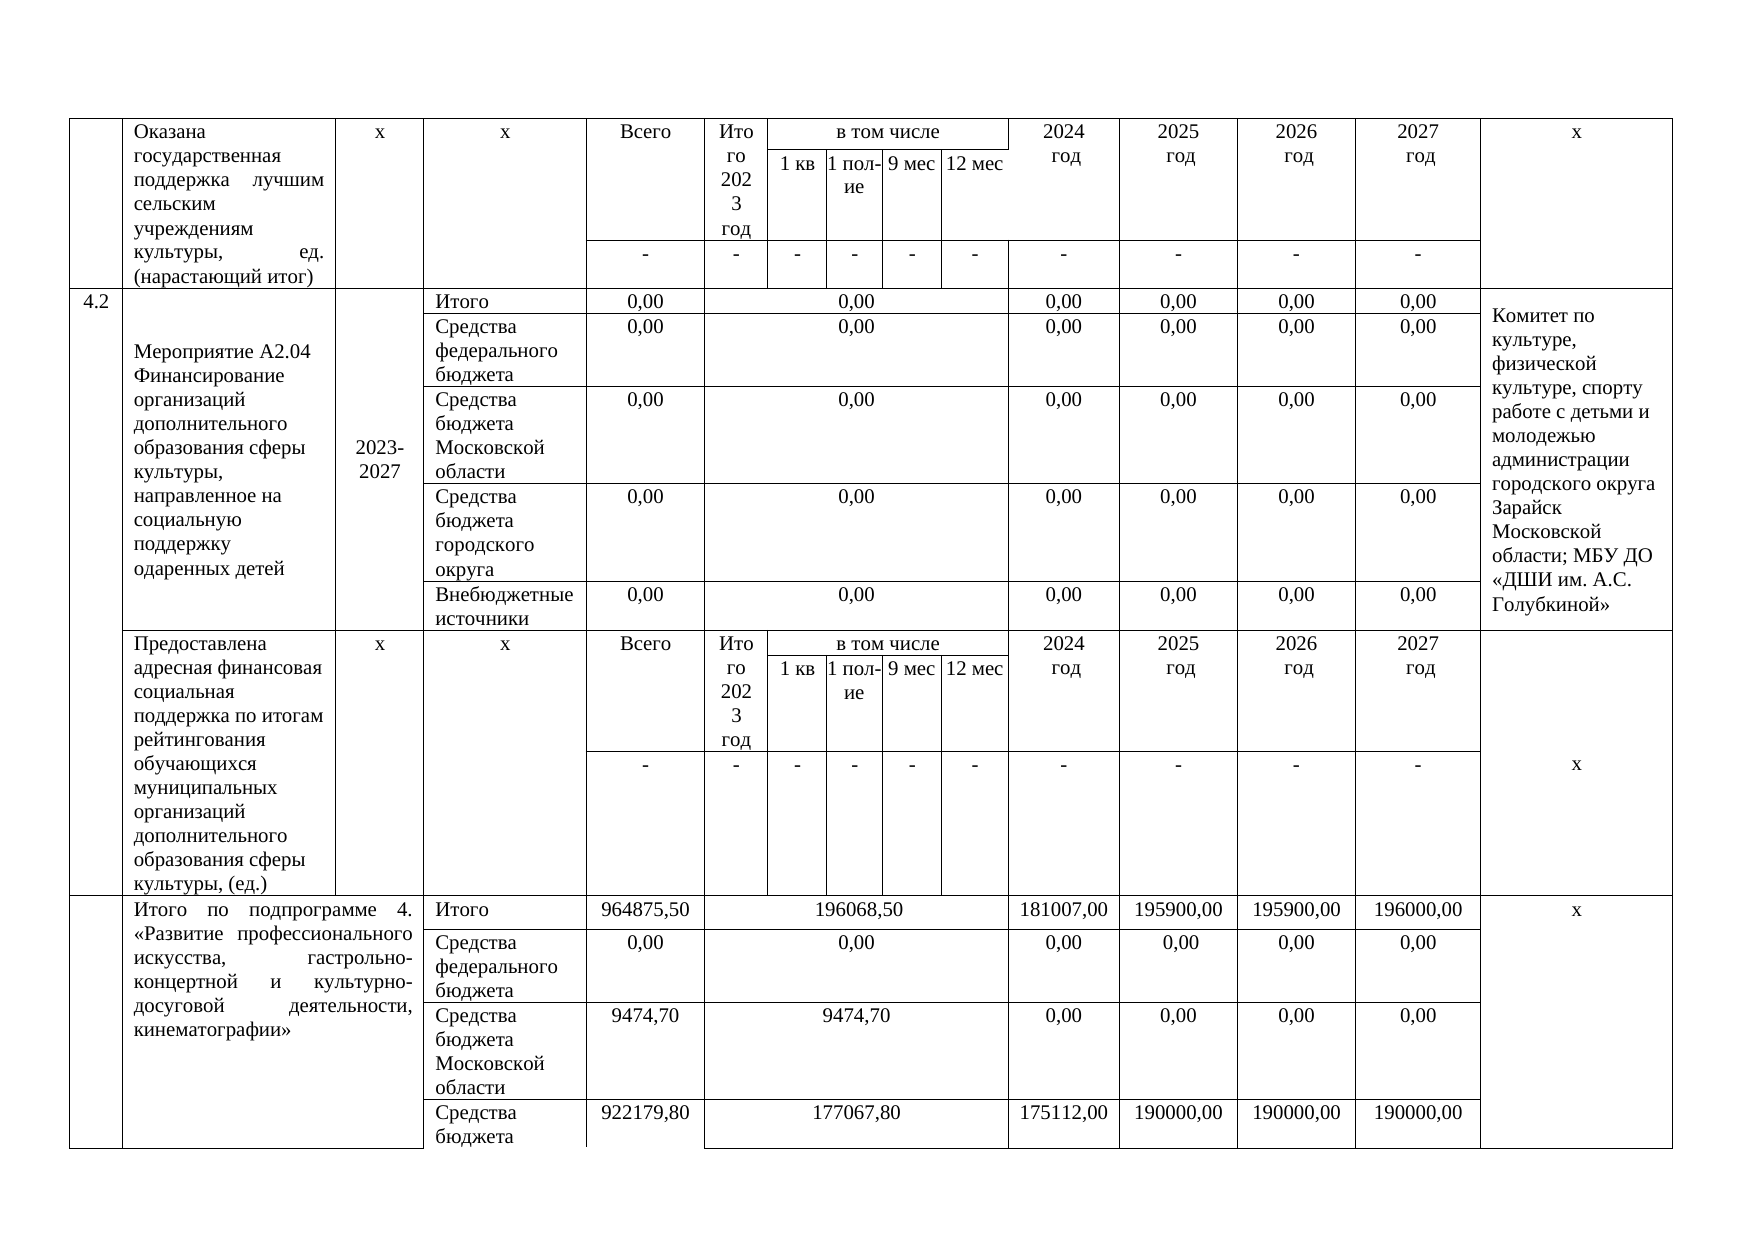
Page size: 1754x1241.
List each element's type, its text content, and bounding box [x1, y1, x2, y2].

table_cell - [827, 241, 882, 288]
table_cell 0,00 [1009, 1003, 1119, 1099]
table_cell х [424, 631, 586, 895]
table_cell 190000,00 [1120, 1100, 1237, 1148]
table_cell 0,00 [1009, 314, 1119, 386]
table_cell 0,00 [1120, 289, 1237, 313]
table_cell - [1009, 241, 1119, 288]
table_cell Итого 2023 год [705, 631, 767, 751]
table_cell 0,00 [587, 387, 704, 483]
table_cell 0,00 [1238, 582, 1355, 630]
table_cell Итого 2023 год [705, 119, 767, 239]
table_cell - [1120, 241, 1237, 288]
table_cell 0,00 [1120, 582, 1237, 630]
table_cell 9 мес [883, 150, 941, 239]
table_cell х [424, 119, 586, 288]
table_cell - [768, 752, 826, 895]
table_cell в том числе [768, 119, 1008, 149]
table_cell 1 пол- ие [827, 150, 882, 239]
table_cell 0,00 [1238, 314, 1355, 386]
table_cell 0,00 [1356, 484, 1480, 581]
table_cell - [883, 241, 941, 288]
table_cell 195900,00 [1120, 896, 1237, 929]
table_cell Средства бюджета городского округа [424, 484, 586, 581]
table_cell 0,00 [1238, 930, 1355, 1002]
table_cell - [705, 241, 767, 288]
table_cell 195900,00 [1238, 896, 1355, 929]
table_cell 0,00 [1120, 314, 1237, 386]
table_cell Средства федерального бюджета [424, 930, 586, 1002]
table_cell 0,00 [587, 484, 704, 581]
table_cell 0,00 [1356, 314, 1480, 386]
table_cell - [1356, 752, 1480, 895]
table_cell 0,00 [1238, 484, 1355, 581]
table_cell - [1238, 752, 1355, 895]
table_cell - [942, 752, 1008, 895]
table_cell 0,00 [705, 387, 1008, 483]
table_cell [424, 1100, 586, 1148]
table_cell - [768, 241, 826, 288]
table_cell х [336, 119, 423, 288]
table_cell 2024 год [1008, 119, 1119, 239]
table_cell 1 кв [768, 150, 826, 239]
table_cell Комитет по культуре, физической культуре, спорту работе с детьми и молодежью администрации городского округа Зарайск Московской области; МБУ ДО «ДШИ им. А.С. Голубкиной» [1481, 289, 1672, 630]
table_cell 1 кв [768, 656, 826, 751]
table_cell 0,00 [587, 289, 704, 313]
table_cell 2027 год [1356, 119, 1480, 239]
table_cell - [587, 241, 704, 288]
table_cell 0,00 [705, 314, 1008, 386]
table_cell 9474,70 [705, 1003, 1008, 1099]
table_cell - [587, 752, 704, 895]
table_cell 0,00 [1238, 1003, 1355, 1099]
table_cell 2023-2027 [336, 289, 423, 630]
table_cell Средства бюджета Московской области [424, 387, 586, 483]
table_cell х [336, 631, 423, 895]
table_cell - [1238, 241, 1355, 288]
table_cell 0,00 [1238, 387, 1355, 483]
table_cell 0,00 [1120, 387, 1237, 483]
table_cell 0,00 [705, 582, 1008, 630]
table_cell 181007,00 [1009, 896, 1119, 929]
table_cell Внебюджетные источники [424, 582, 586, 630]
table_cell - [1356, 241, 1480, 288]
table_cell 0,00 [1009, 484, 1119, 581]
table_cell - [942, 241, 1008, 288]
table_cell 0,00 [587, 314, 704, 386]
table_cell 0,00 [1356, 387, 1480, 483]
table_cell 2027 год [1356, 631, 1480, 751]
table_cell Средства бюджета Московской области [424, 1003, 586, 1099]
table_cell 9474,70 [587, 1003, 704, 1099]
table_cell 2025 год [1120, 119, 1237, 239]
table_cell Мероприятие A2.04 Финансирование организаций дополнительного образования сферы культуры, направленное на социальную поддержку одаренных детей [123, 289, 335, 630]
table_cell 0,00 [1356, 930, 1480, 1002]
table_cell - [1009, 752, 1119, 895]
table_cell Средства федерального бюджета [424, 314, 586, 386]
table_cell Итого [424, 289, 586, 313]
table_cell - [883, 752, 941, 895]
table_cell - [705, 752, 767, 895]
table_cell 177067,80 [705, 1100, 1008, 1148]
table_cell - [827, 752, 882, 895]
table_cell 12 мес [942, 656, 1008, 751]
table_cell 2026 год [1238, 119, 1355, 239]
table_cell в том числе [768, 631, 1008, 655]
table_cell 0,00 [1356, 582, 1480, 630]
table_cell 0,00 [1009, 582, 1119, 630]
table_cell 190000,00 [1356, 1100, 1480, 1148]
table_cell х [1481, 896, 1672, 1148]
table_cell 0,00 [1238, 289, 1355, 313]
table_cell Всего [587, 631, 704, 751]
table_cell 0,00 [1120, 1003, 1237, 1099]
table_cell 964875,50 [587, 896, 704, 929]
table_cell Всего [587, 119, 704, 239]
table_cell [70, 896, 122, 1148]
table_cell Оказана государственная поддержка лучшим сельским учреждениям культуры, ед. (нарастающий итог) [123, 119, 335, 288]
table_cell 0,00 [1120, 484, 1237, 581]
table_cell 196068,50 [705, 896, 1008, 929]
table_cell 0,00 [705, 289, 1008, 313]
table_cell х [1481, 119, 1672, 288]
table_cell 0,00 [587, 582, 704, 630]
table_cell - [1120, 752, 1237, 895]
table_cell х [1481, 631, 1672, 895]
table_cell 12 мес [942, 150, 1008, 239]
table_cell 0,00 [1009, 387, 1119, 483]
table_cell 196000,00 [1356, 896, 1480, 929]
table_cell Итого [424, 896, 586, 929]
table_cell 0,00 [1009, 930, 1119, 1002]
table_cell 9 мес [883, 656, 941, 751]
table_cell 0,00 [1356, 289, 1480, 313]
table_cell 2025 год [1120, 631, 1237, 751]
table_cell 0,00 [1009, 289, 1119, 313]
table_cell 2026 год [1238, 631, 1355, 751]
table_cell 0,00 [1120, 930, 1237, 1002]
table_cell 1 пол- ие [827, 656, 882, 751]
table_cell 922179,80 [586, 1100, 704, 1148]
table_cell 2024 год [1009, 631, 1119, 751]
table_cell 175112,00 [1009, 1100, 1119, 1148]
table_cell 0,00 [705, 484, 1008, 581]
table_cell 0,00 [1356, 1003, 1480, 1099]
table_cell 0,00 [705, 930, 1008, 1002]
table_cell 0,00 [587, 930, 704, 1002]
table_cell 4.2 [70, 289, 122, 895]
table_cell Предоставлена адресная финансовая социальная поддержка по итогам рейтингования обучающихся муниципальных организаций дополнительного образования сферы культуры, (ед.) [123, 631, 335, 895]
table_cell Итого по подпрограмме 4. «Развитие профессионального искусства, гастрольно-концертной и культурно-досуговой деятельности, кинематографии» [123, 896, 423, 1148]
table_cell 190000,00 [1238, 1100, 1355, 1148]
